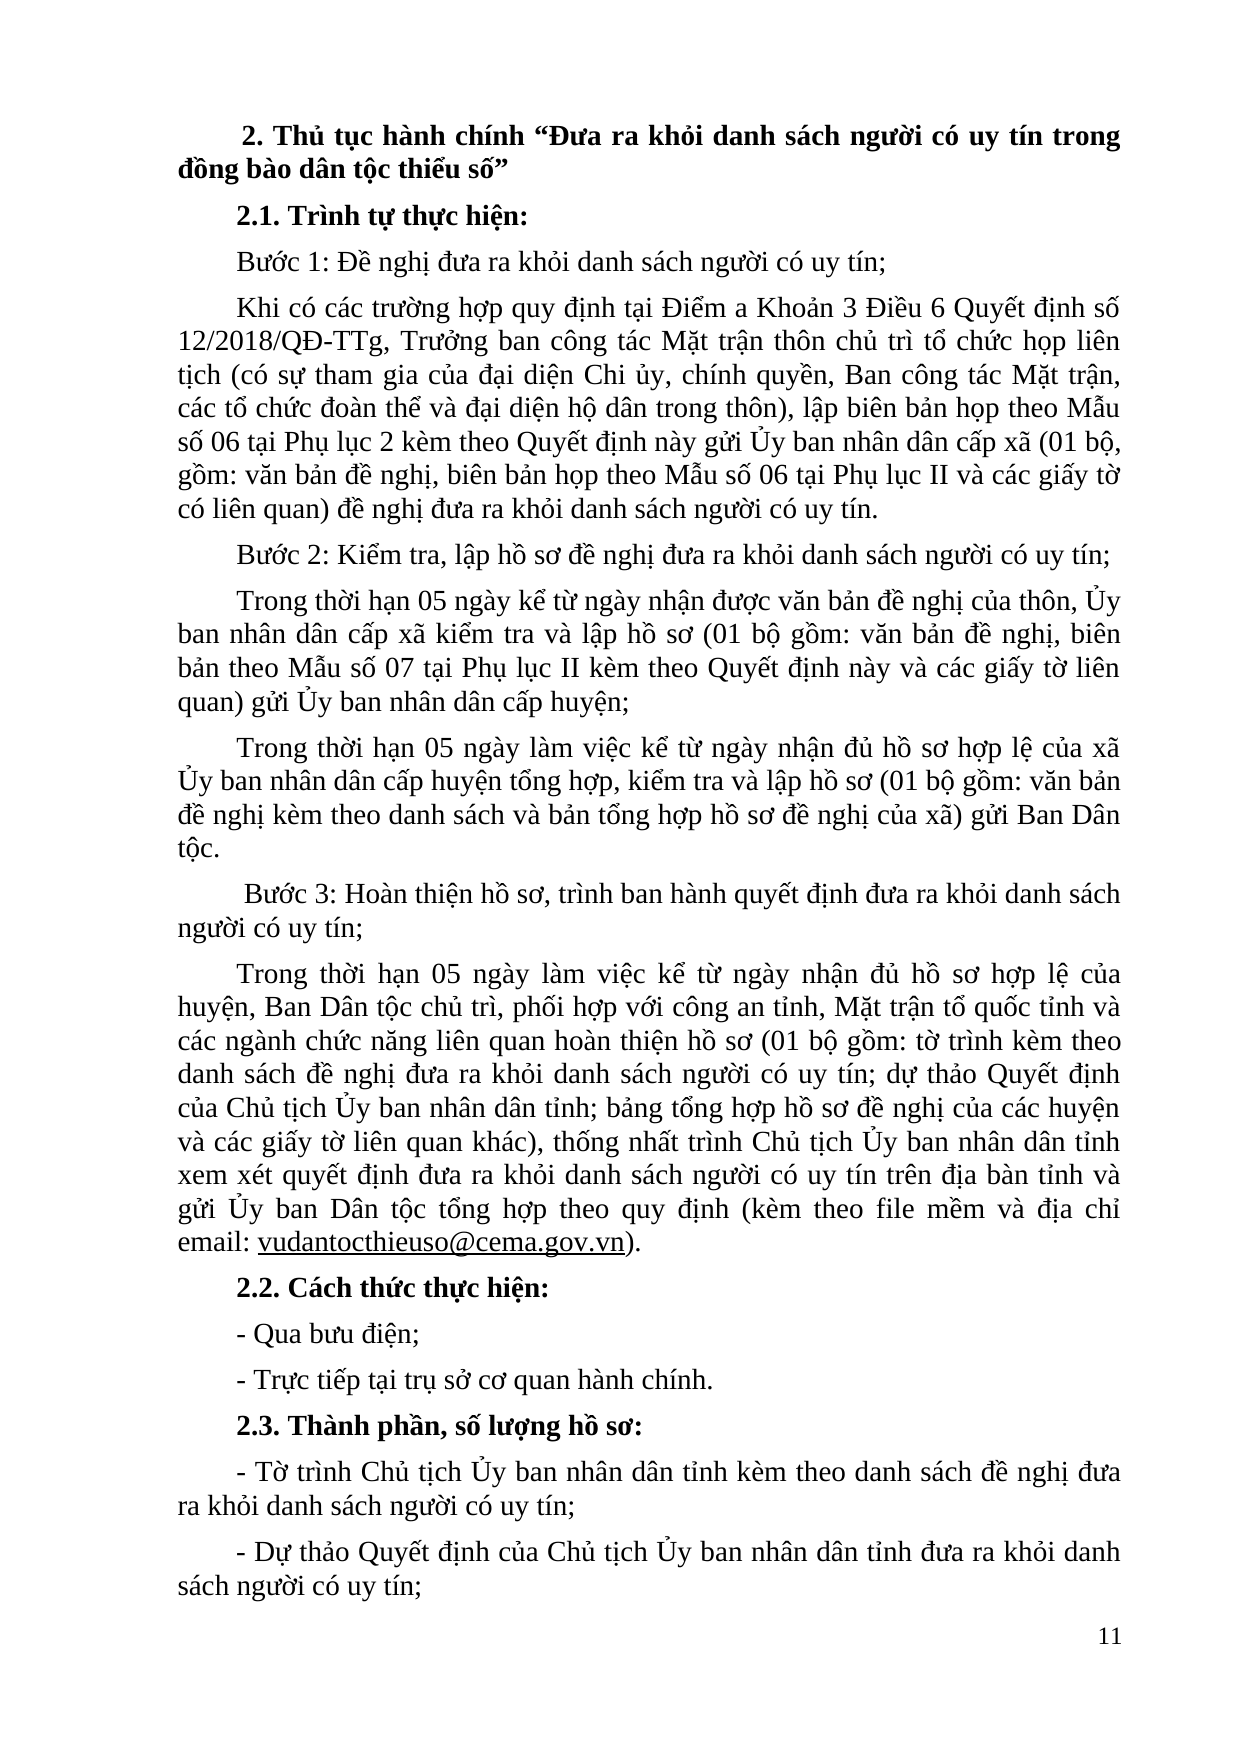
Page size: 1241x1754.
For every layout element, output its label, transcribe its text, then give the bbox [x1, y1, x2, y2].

text - Dự thảo Quyết định của Chủ tịch Ủy ban nhân dân tỉnh đưa ra khỏi danh sách người có uy tín; [177, 1534, 1122, 1601]
text 2.3. Thành phần, số lượng hồ sơ: [177, 1408, 1122, 1442]
text Trong thời hạn 05 ngày kể từ ngày nhận được văn bản đề nghị của thôn, Ủy ban nhân dân cấp xã kiểm tra và lập hồ sơ (01 bộ gồm: văn bản đề nghị, biên bản theo Mẫu số 07 tại Phụ lục II kèm theo Quyết định này và các giấy tờ liên quan) gửi Ủy ban nhân dân cấp huyện; [177, 583, 1122, 717]
text Bước 2: Kiểm tra, lập hồ sơ đề nghị đưa ra khỏi danh sách người có uy tín; [177, 537, 1122, 571]
text Trong thời hạn 05 ngày làm việc kể từ ngày nhận đủ hồ sơ hợp lệ của xã Ủy ban nhân dân cấp huyện tổng hợp, kiểm tra và lập hồ sơ (01 bộ gồm: văn bản đề nghị kèm theo danh sách và bản tổng hợp hồ sơ đề nghị của xã) gửi Ban Dân tộc. [177, 730, 1122, 864]
text 2. Thủ tục hành chính “Đưa ra khỏi danh sách người có uy tín trong đồng bào dân tộc thiểu số” [177, 118, 1122, 185]
text Khi có các trường hợp quy định tại Điểm a Khoản 3 Điều 6 Quyết định số 12/2018/QĐ-TTg, Trưởng ban công tác Mặt trận thôn chủ trì tổ chức họp liên tịch (có sự tham gia của đại diện Chi ủy, chính quyền, Ban công tác Mặt trận, các tổ chức đoàn thể và đại diện hộ dân trong thôn), lập biên bản họp theo Mẫu số 06 tại Phụ lục 2 kèm theo Quyết định này gửi Ủy ban nhân dân cấp xã (01 bộ, gồm: văn bản đề nghị, biên bản họp theo Mẫu số 06 tại Phụ lục II và các giấy tờ có liên quan) đề nghị đưa ra khỏi danh sách người có uy tín. [177, 290, 1122, 524]
text Bước 1: Đề nghị đưa ra khỏi danh sách người có uy tín; [177, 244, 1122, 277]
text 2.2. Cách thức thực hiện: [177, 1270, 1122, 1304]
text Bước 3: Hoàn thiện hồ sơ, trình ban hành quyết định đưa ra khỏi danh sách người có uy tín; [177, 876, 1122, 943]
text - Qua bưu điện; [177, 1316, 1122, 1350]
text - Trực tiếp tại trụ sở cơ quan hành chính. [177, 1362, 1122, 1396]
text 2.1. Trình tự thực hiện: [177, 198, 1122, 231]
text - Tờ trình Chủ tịch Ủy ban nhân dân tỉnh kèm theo danh sách đề nghị đưa ra khỏi danh sách người có uy tín; [177, 1454, 1122, 1522]
text Trong thời hạn 05 ngày làm việc kể từ ngày nhận đủ hồ sơ hợp lệ của huyện, Ban Dân tộc chủ trì, phối hợp với công an tỉnh, Mặt trận tổ quốc tỉnh và các ngành chức năng liên quan hoàn thiện hồ sơ (01 bộ gồm: tờ trình kèm theo danh sách đề nghị đưa ra khỏi danh sách người có uy tín; dự thảo Quyết định của Chủ tịch Ủy ban nhân dân tỉnh; bảng tổng hợp hồ sơ đề nghị của các huyện và các giấy tờ liên quan khác), thống nhất trình Chủ tịch Ủy ban nhân dân tỉnh xem xét quyết định đưa ra khỏi danh sách người có uy tín trên địa bàn tỉnh và gửi Ủy ban Dân tộc tổng hợp theo quy định (kèm theo file mềm và địa chỉ email: vudantocthieuso@cema.gov.vn). [177, 956, 1122, 1258]
